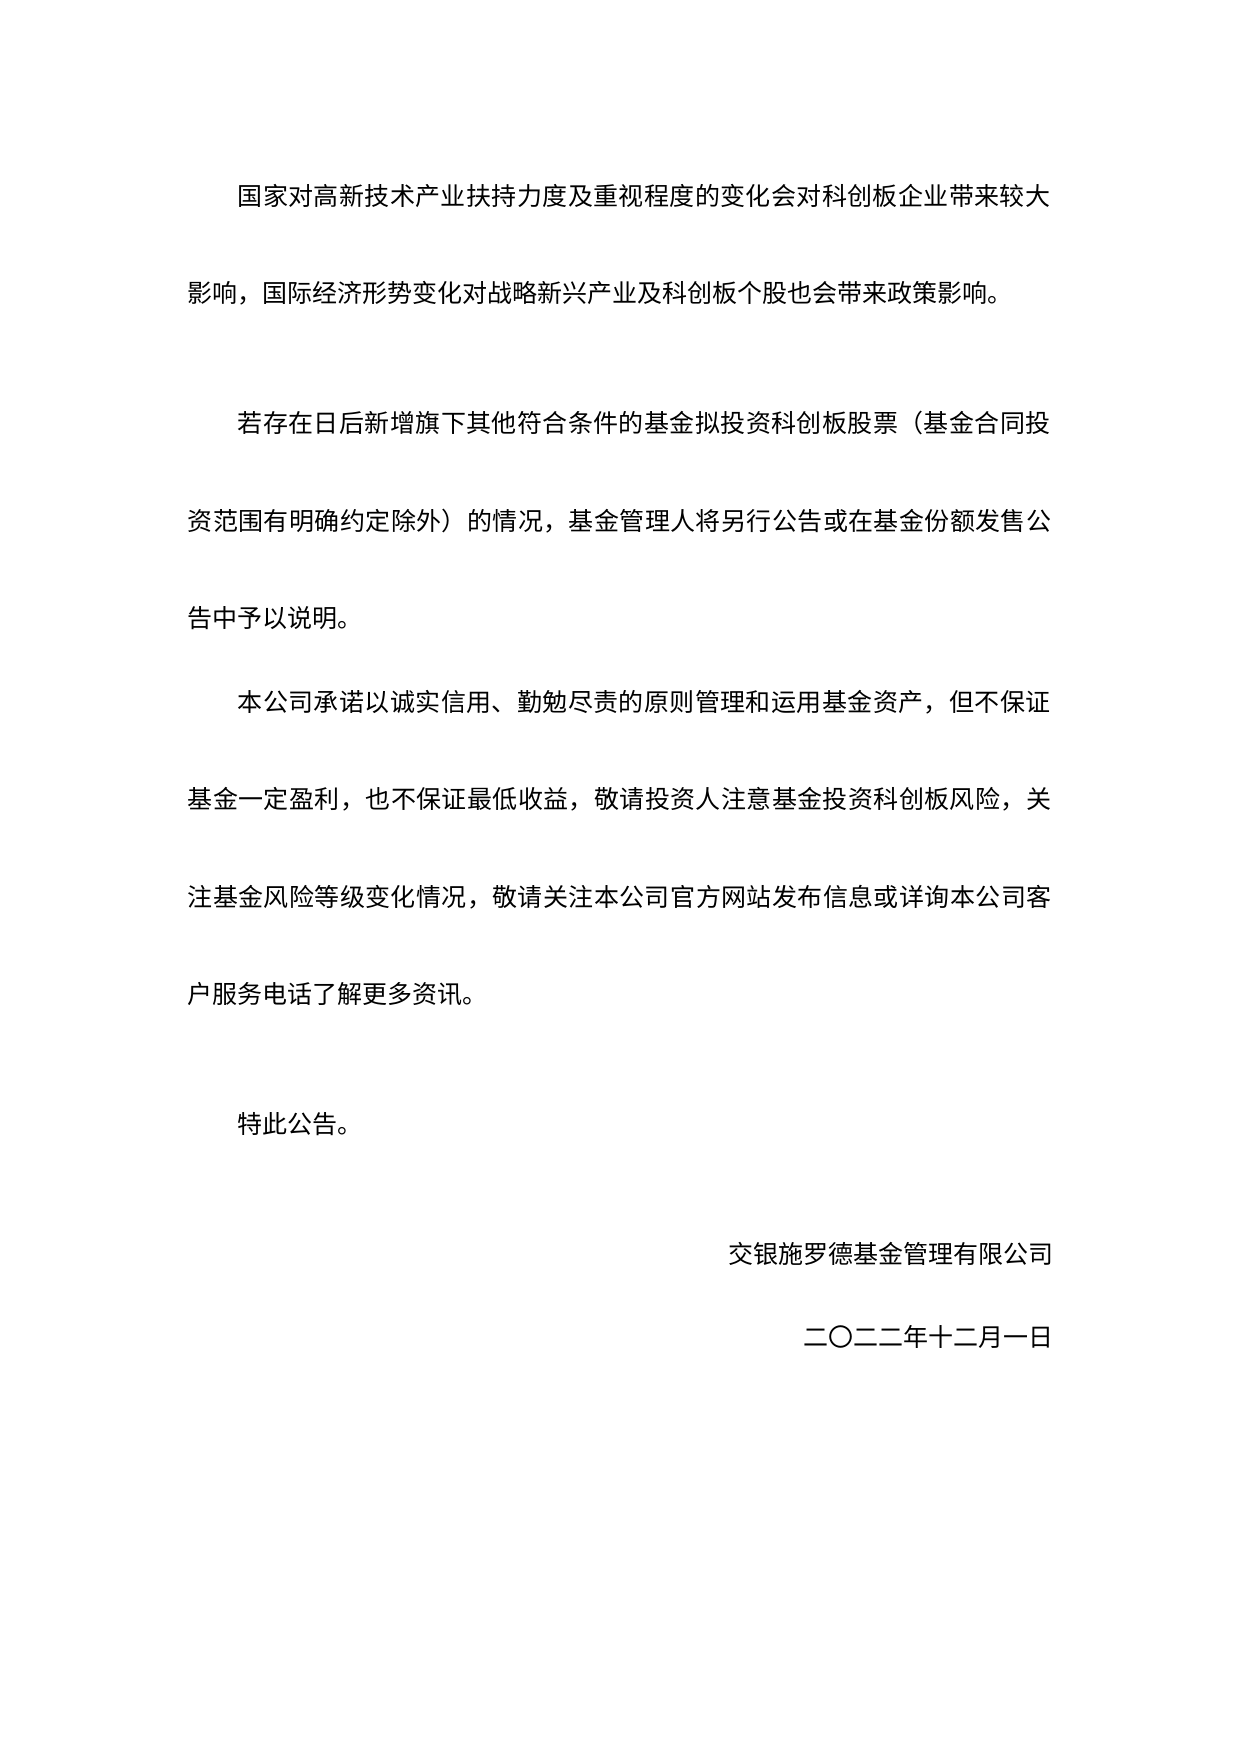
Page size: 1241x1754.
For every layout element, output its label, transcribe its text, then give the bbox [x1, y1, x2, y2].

text 国家对高新技术产业扶持力度及重视程度的变化会对科创板企业带来较大影响，国际经济形势变化对战略新兴产业及科创板个股也会带来政策影响。 [187, 162, 1053, 324]
text 交银施罗德基金管理有限公司 [187, 1220, 1053, 1285]
text 二〇二二年十二月一日 [187, 1303, 1053, 1368]
text 若存在日后新增旗下其他符合条件的基金拟投资科创板股票（基金合同投资范围有明确约定除外）的情况，基金管理人将另行公告或在基金份额发售公告中予以说明。 [187, 389, 1053, 649]
text 特此公告。 [187, 1090, 1053, 1155]
text 本公司承诺以诚实信用、勤勉尽责的原则管理和运用基金资产，但不保证基金一定盈利，也不保证最低收益，敬请投资人注意基金投资科创板风险，关注基金风险等级变化情况，敬请关注本公司官方网站发布信息或详询本公司客户服务电话了解更多资讯。 [187, 668, 1053, 1025]
